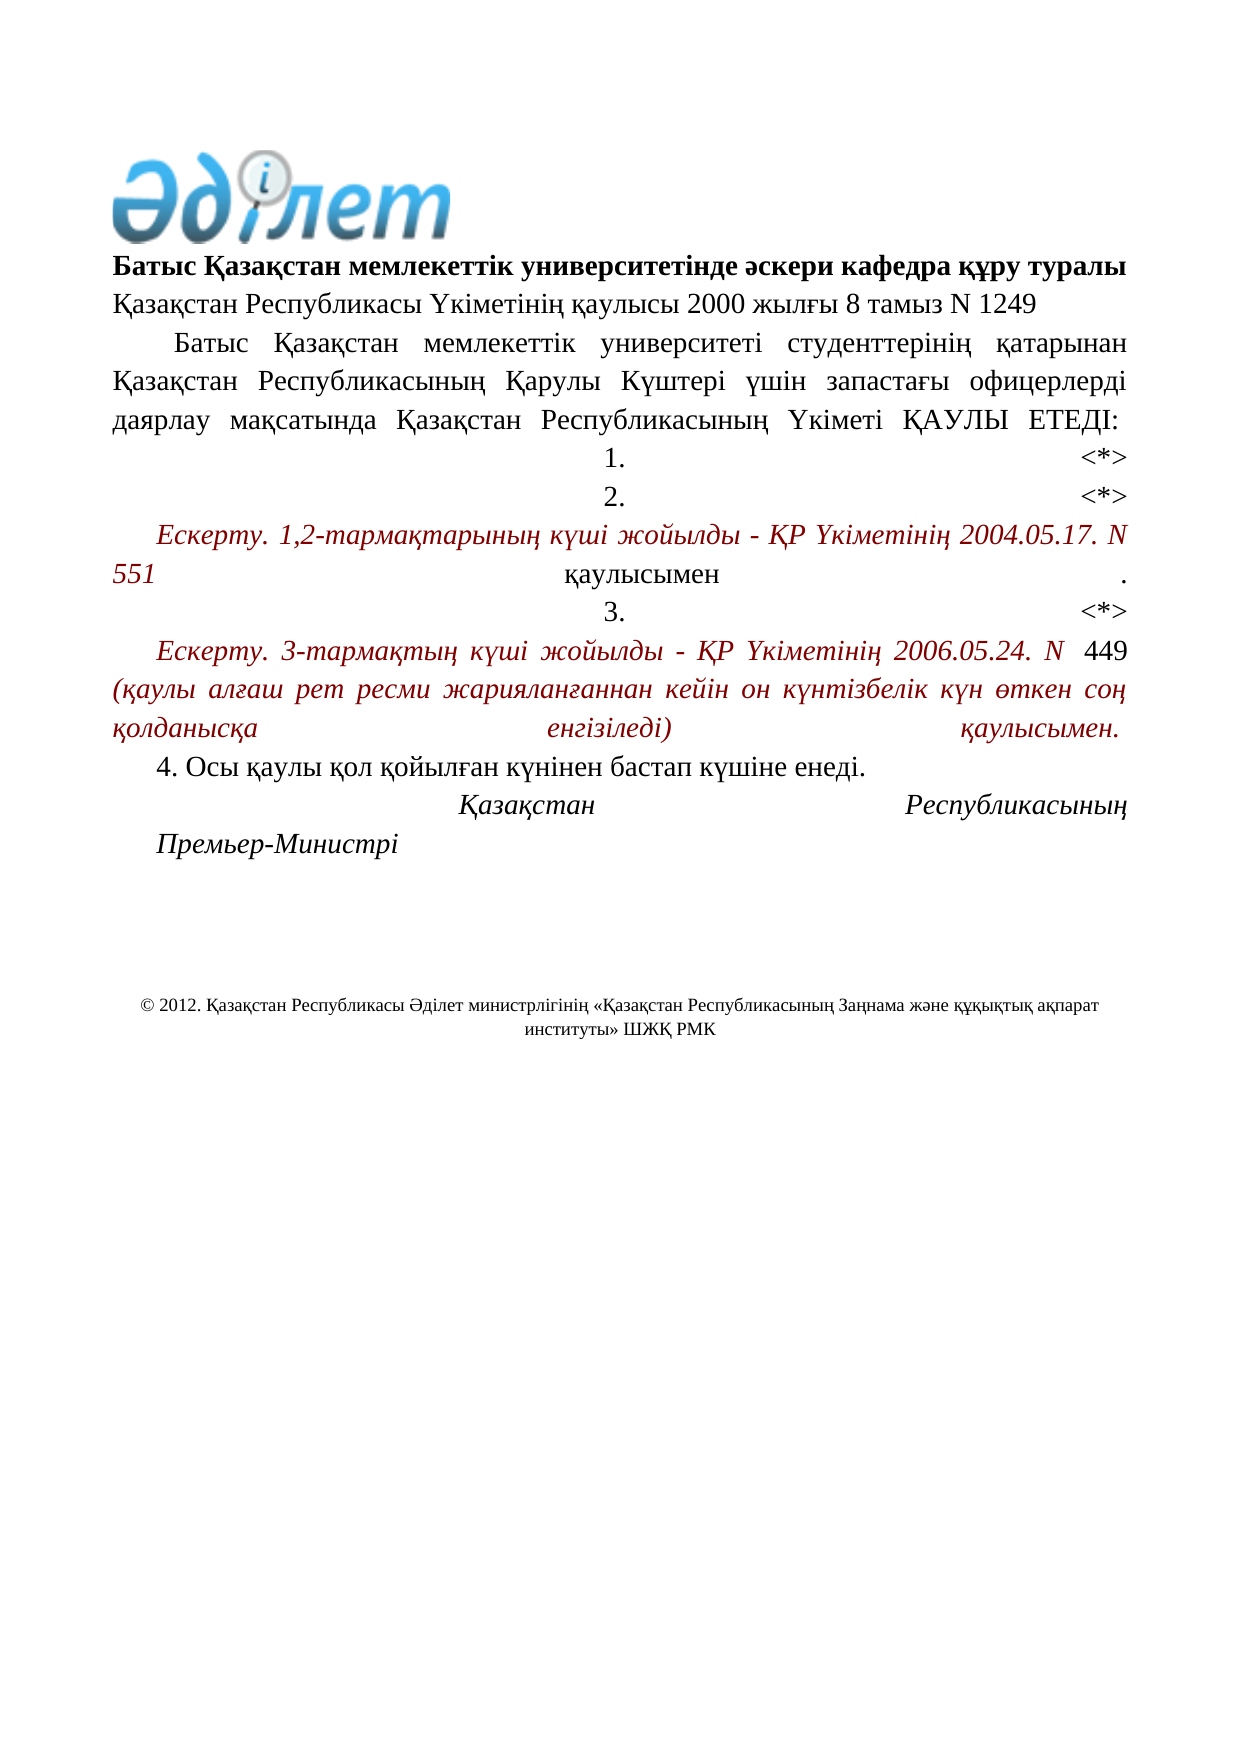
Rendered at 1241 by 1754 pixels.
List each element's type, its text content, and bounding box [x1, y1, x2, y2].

text Батыс Қазақстан мемлекеттiк университетiнде әскери кафедра құру туралы [112, 248, 1128, 281]
picture [112, 150, 451, 244]
text Батыс Қазақстан мемлекеттiк университетi студенттерiнiң қатарынан Қазақстан Республикасының Қарулы Күштерi үшiн запастағы офицерлердi даярлау мақсатында Қазақстан Республикасының Yкiметi ҚАУЛЫ ЕТЕДI: 1. <*> 2. <*> Ескерту. 1,2-тармақтарының күші жойылды - ҚР Үкіметінің 2004.05.17. N 551 қаулысымен . 3. <*> Ескерту. 3-тармақтың күші жойылды - ҚР Үкіметінің 2006.05.24. N 449 (қаулы алғаш рет ресми жарияланғаннан кейiн он күнтiзбелiк күн өткен соң қолданысқа енгiзiледi) қаулысымен. 4. Осы қаулы қол қойылған күнінен бастап күшiне енедi. [112, 325, 1128, 782]
text Қазақстан Республикасы Үкіметінің қаулысы 2000 жылғы 8 тамыз N 1249 [112, 286, 1128, 320]
text © 2012. Қазақстан Республикасы Әділет министрлігінің «Қазақстан Республикасының Заңнама және құқықтық ақпарат институты» ШЖҚ РМК [112, 993, 1128, 1040]
text Қазақстан Республикасының Премьер-Министрі [112, 787, 1128, 859]
